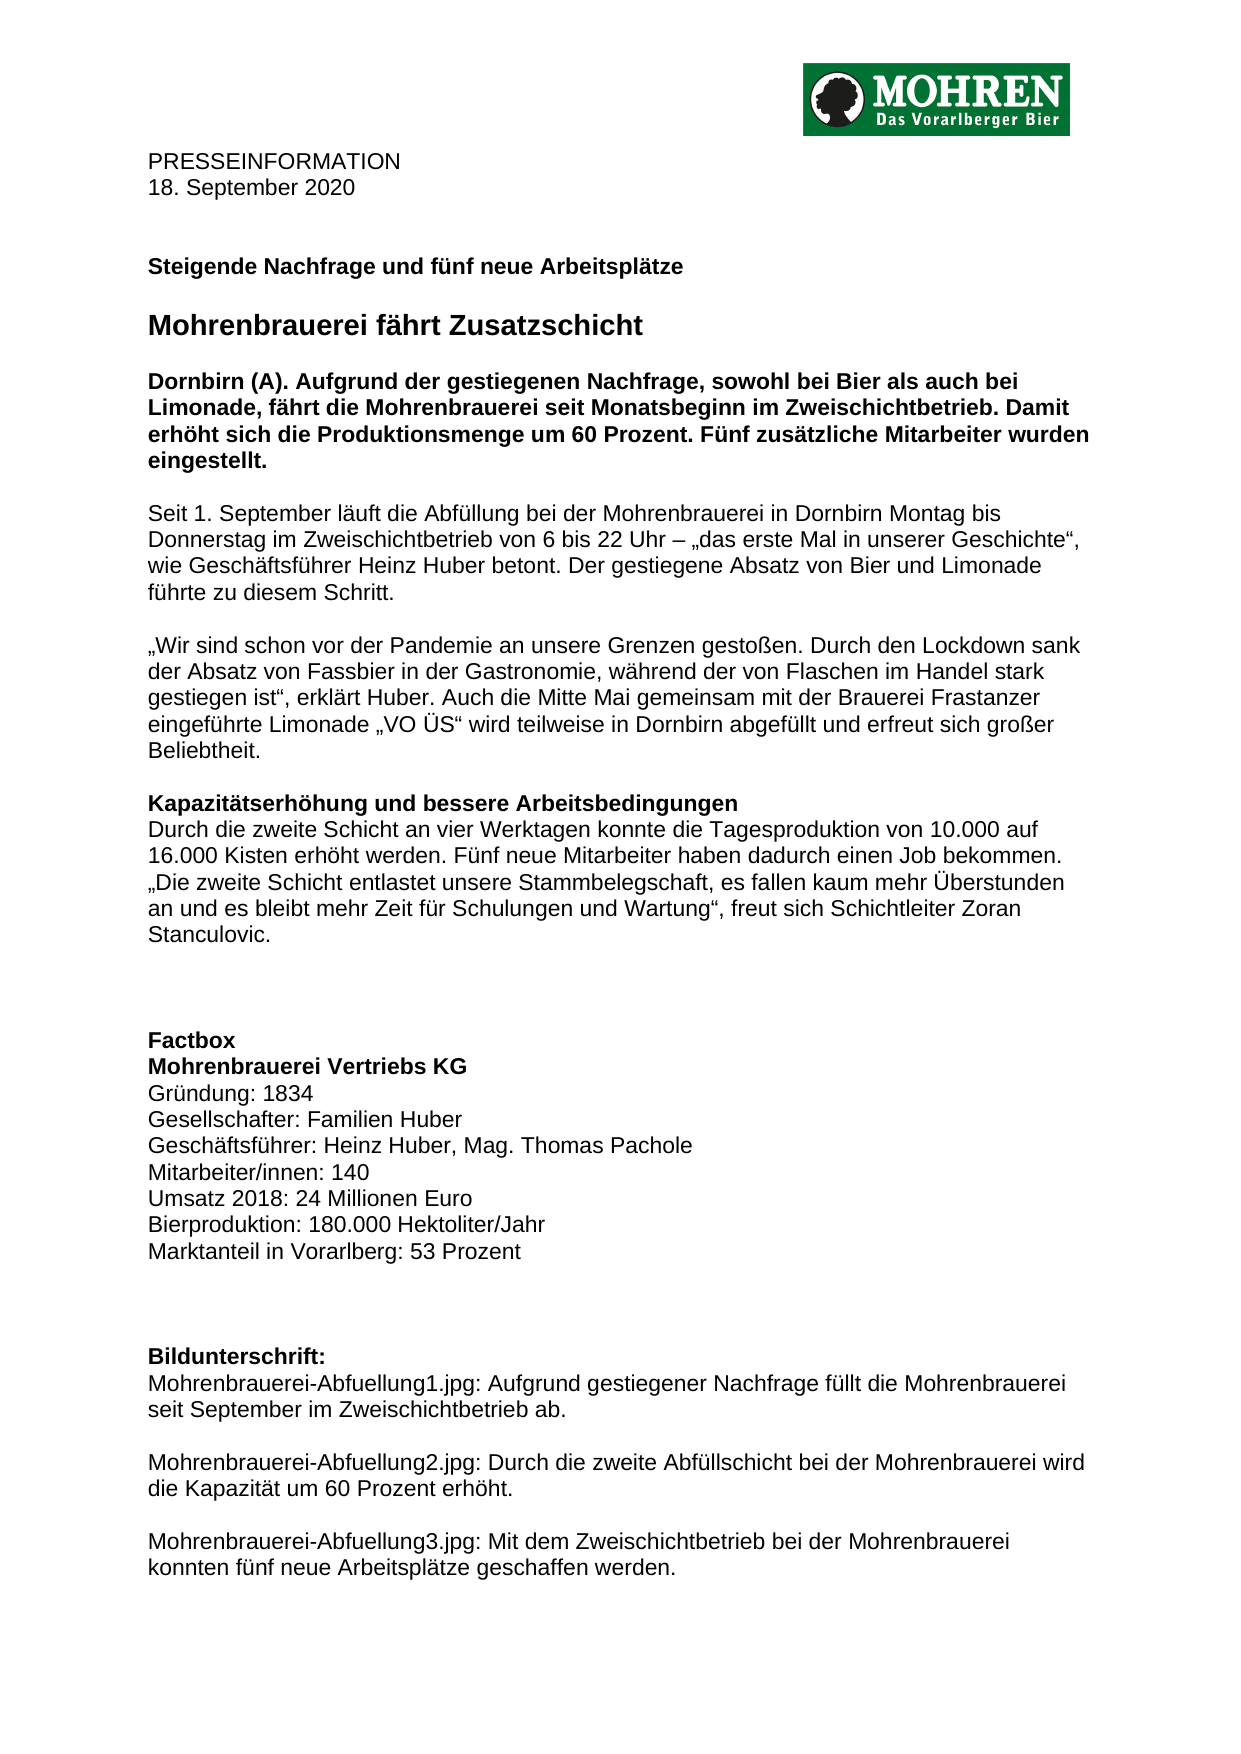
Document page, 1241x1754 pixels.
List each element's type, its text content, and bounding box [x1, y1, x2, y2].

text Marktanteil in Vorarlberg: 53 Prozent [148, 1238, 1093, 1264]
text 18. September 2020 [148, 174, 1093, 200]
text Mohrenbrauerei-Abfuellung3.jpg: Mit dem Zweischichtbetrieb bei der Mohrenbrauerei konnten fünf neue Arbeitsplätze geschaffen werden. [148, 1528, 1093, 1580]
text Durch die zweite Schicht an vier Werktagen konnte die Tagesproduktion von 10.000 auf 16.000 Kisten erhöht werden. Fünf neue Mitarbeiter haben dadurch einen Job bekommen. „Die zweite Schicht entlastet unsere Stammbelegschaft, es fallen kaum mehr Überstunden an und es bleibt mehr Zeit für Schulungen und Wartung“, freut sich Schichtleiter Zoran Stanculovic. [148, 816, 1093, 948]
text PRESSEINFORMATION [148, 148, 1093, 174]
text Mohrenbrauerei fährt Zusatzschicht [148, 308, 1093, 342]
text Seit 1. September läuft die Abfüllung bei der Mohrenbrauerei in Dornbirn Montag bis Donnerstag im Zweischichtbetrieb von 6 bis 22 Uhr – „das erste Mal in unserer Geschichte“, wie Geschäftsführer Heinz Huber betont. Der gestiegene Absatz von Bier und Limonade führte zu diesem Schritt. [148, 500, 1093, 605]
text Factbox Mohrenbrauerei Vertriebs KG Gründung: 1834 Gesellschafter: Familien Huber Geschäftsführer: Heinz Huber, Mag. Thomas Pachole Mitarbeiter/innen: 140 Umsatz 2018: 24 Millionen Euro [148, 1027, 1093, 1211]
text Bildunterschrift: Mohrenbrauerei-Abfuellung1.jpg: Aufgrund gestiegener Nachfrage füllt die Mohrenbrauerei seit September im Zweischichtbetrieb ab. [148, 1343, 1093, 1422]
text Mohrenbrauerei-Abfuellung2.jpg: Durch die zweite Abfüllschicht bei der Mohrenbrauerei wird die Kapazität um 60 Prozent erhöht. [148, 1448, 1093, 1501]
picture [800, 61, 1073, 139]
text Bierproduktion: 180.000 Hektoliter/Jahr [148, 1211, 1093, 1238]
text Kapazitätserhöhung und bessere Arbeitsbedingungen [148, 790, 1093, 816]
text „Wir sind schon vor der Pandemie an unsere Grenzen gestoßen. Durch den Lockdown sank der Absatz von Fassbier in der Gastronomie, während der von Flaschen im Handel stark gestiegen ist“, erklärt Huber. Auch die Mitte Mai gemeinsam mit der Brauerei Frastanzer eingeführte Limonade „VO ÜS“ wird teilweise in Dornbirn abgefüllt und erfreut sich großer Beliebtheit. [148, 632, 1093, 763]
text Dornbirn (A). Aufgrund der gestiegenen Nachfrage, sowohl bei Bier als auch bei Limonade, fährt die Mohrenbrauerei seit Monatsbeginn im Zweischichtbetrieb. Damit erhöht sich die Produktionsmenge um 60 Prozent. Fünf zusätzliche Mitarbeiter wurden eingestellt. [148, 368, 1093, 473]
text Steigende Nachfrage und fünf neue Arbeitsplätze [148, 253, 1093, 308]
